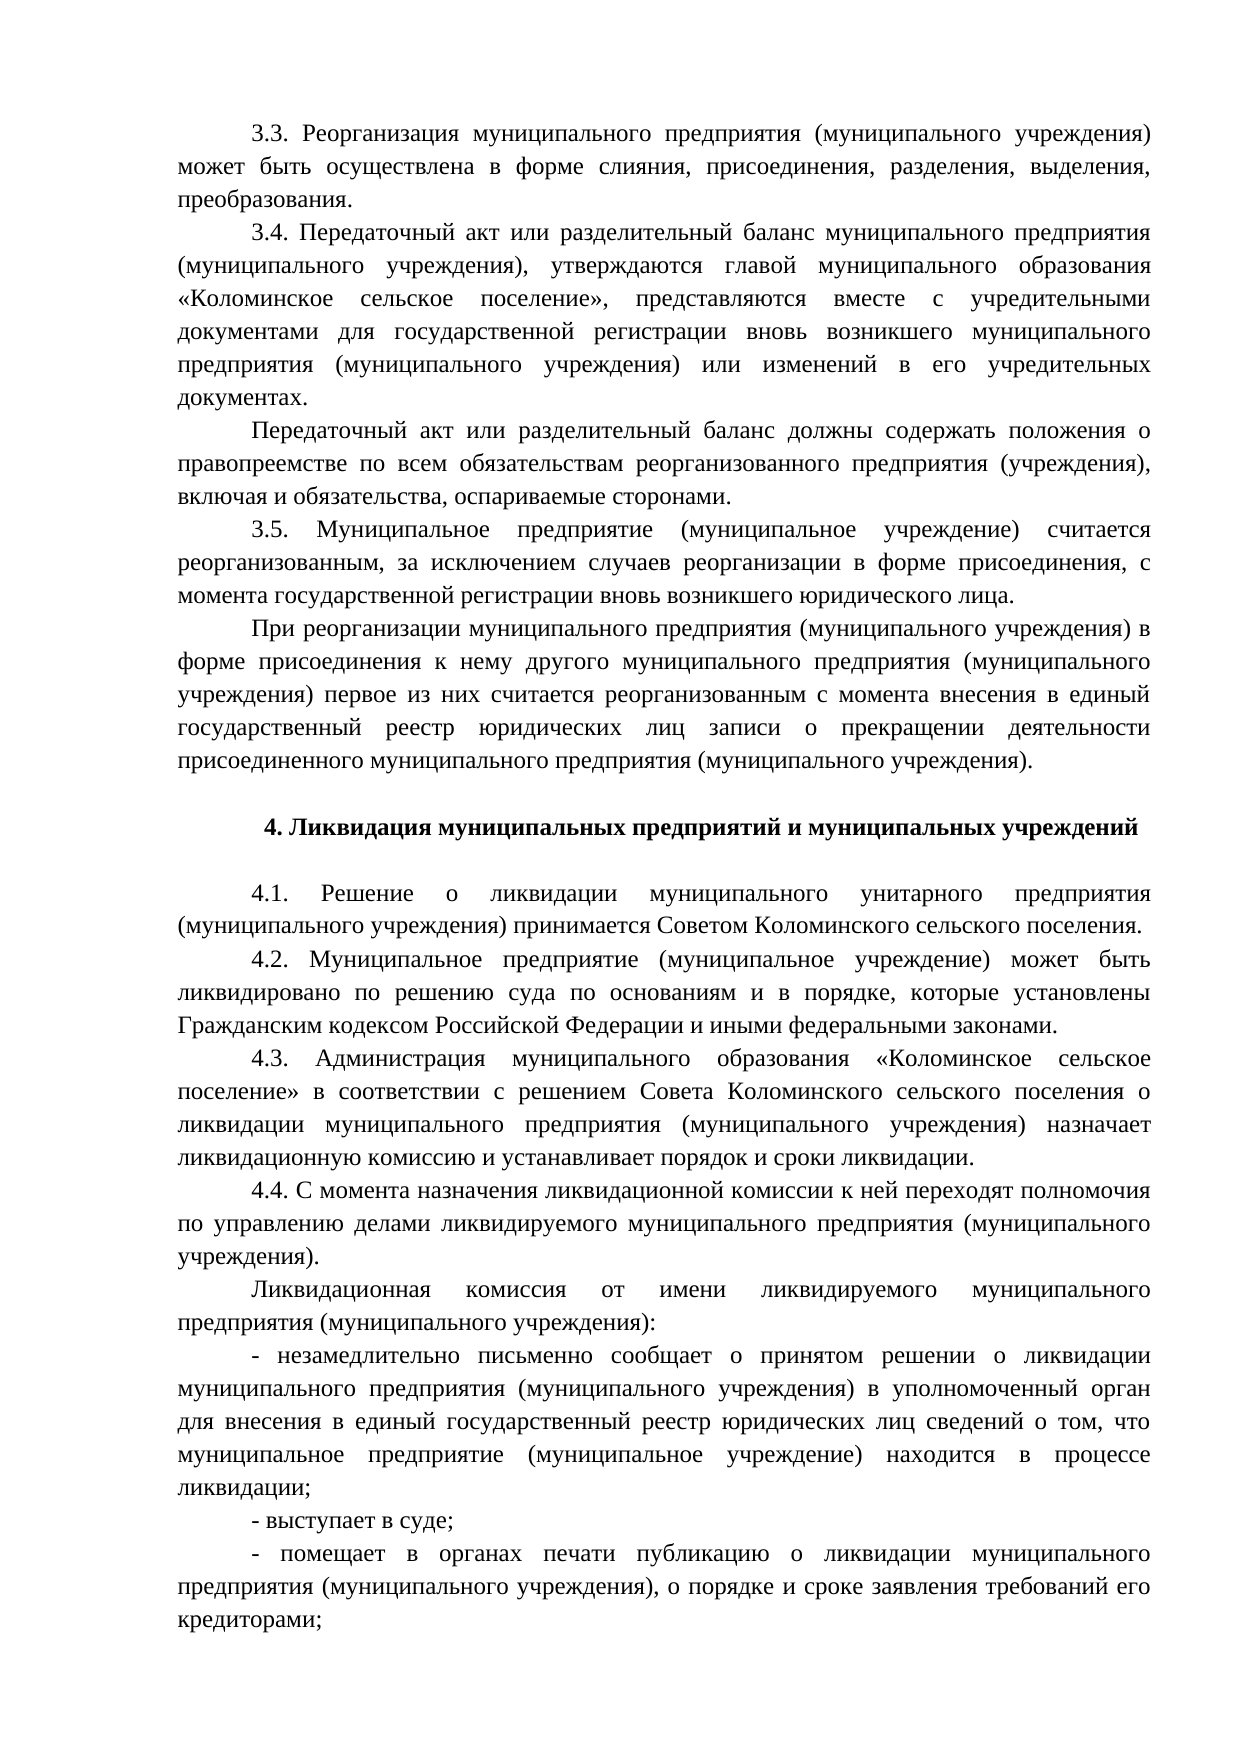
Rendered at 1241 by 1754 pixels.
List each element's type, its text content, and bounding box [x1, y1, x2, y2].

text Ликвидационная комиссия от имени ликвидируемого муниципального предприятия (муниципального учреждения): [177, 1274, 1152, 1336]
text 4.4. С момента назначения ликвидационной комиссии к ней переходят полномочия по управлению делами ликвидируемого муниципального предприятия (муниципального учреждения). [177, 1175, 1152, 1269]
text 4.3. Администрация муниципального образования «Коломинское сельское поселение» в соответствии с решением Совета Коломинского сельского поселения о ликвидации муниципального предприятия (муниципального учреждения) назначает ликвидационную комиссию и устанавливает порядок и сроки ликвидации. [177, 1043, 1152, 1171]
text Передаточный акт или разделительный баланс должны содержать положения о правопреемстве по всем обязательствам реорганизованного предприятия (учреждения), включая и обязательства, оспариваемые сторонами. [177, 415, 1152, 510]
text 4.1. Решение о ликвидации муниципального унитарного предприятия (муниципального учреждения) принимается Советом Коломинского сельского поселения. [177, 878, 1152, 939]
text 3.3. Реорганизация муниципального предприятия (муниципального учреждения) может быть осуществлена в форме слияния, присоединения, разделения, выделения, преобразования. [177, 118, 1152, 213]
text - помещает в органах печати публикацию о ликвидации муниципального предприятия (муниципального учреждения), о порядке и сроке заявления требований его кредиторами; [177, 1538, 1152, 1633]
text 4.2. Муниципальное предприятие (муниципальное учреждение) может быть ликвидировано по решению суда по основаниям и в порядке, которые установлены Гражданским кодексом Российской Федерации и иными федеральными законами. [177, 944, 1152, 1038]
text - незамедлительно письменно сообщает о принятом решении о ликвидации муниципального предприятия (муниципального учреждения) в уполномоченный орган для внесения в единый государственный реестр юридических лиц сведений о том, что муниципальное предприятие (муниципальное учреждение) находится в процессе ликвидации; [177, 1340, 1152, 1501]
text 4. Ликвидация муниципальных предприятий и муниципальных учреждений [177, 812, 1152, 840]
text 3.5. Муниципальное предприятие (муниципальное учреждение) считается реорганизованным, за исключением случаев реорганизации в форме присоединения, с момента государственной регистрации вновь возникшего юридического лица. [177, 514, 1152, 609]
text 3.4. Передаточный акт или разделительный баланс муниципального предприятия (муниципального учреждения), утверждаются главой муниципального образования «Коломинское сельское поселение», представляются вместе с учредительными документами для государственной регистрации вновь возникшего муниципального предприятия (муниципального учреждения) или изменений в его учредительных документах. [177, 217, 1152, 411]
text При реорганизации муниципального предприятия (муниципального учреждения) в форме присоединения к нему другого муниципального предприятия (муниципального учреждения) первое из них считается реорганизованным с момента внесения в единый государственный реестр юридических лиц записи о прекращении деятельности присоединенного муниципального предприятия (муниципального учреждения). [177, 613, 1152, 774]
text - выступает в суде; [177, 1505, 1152, 1534]
